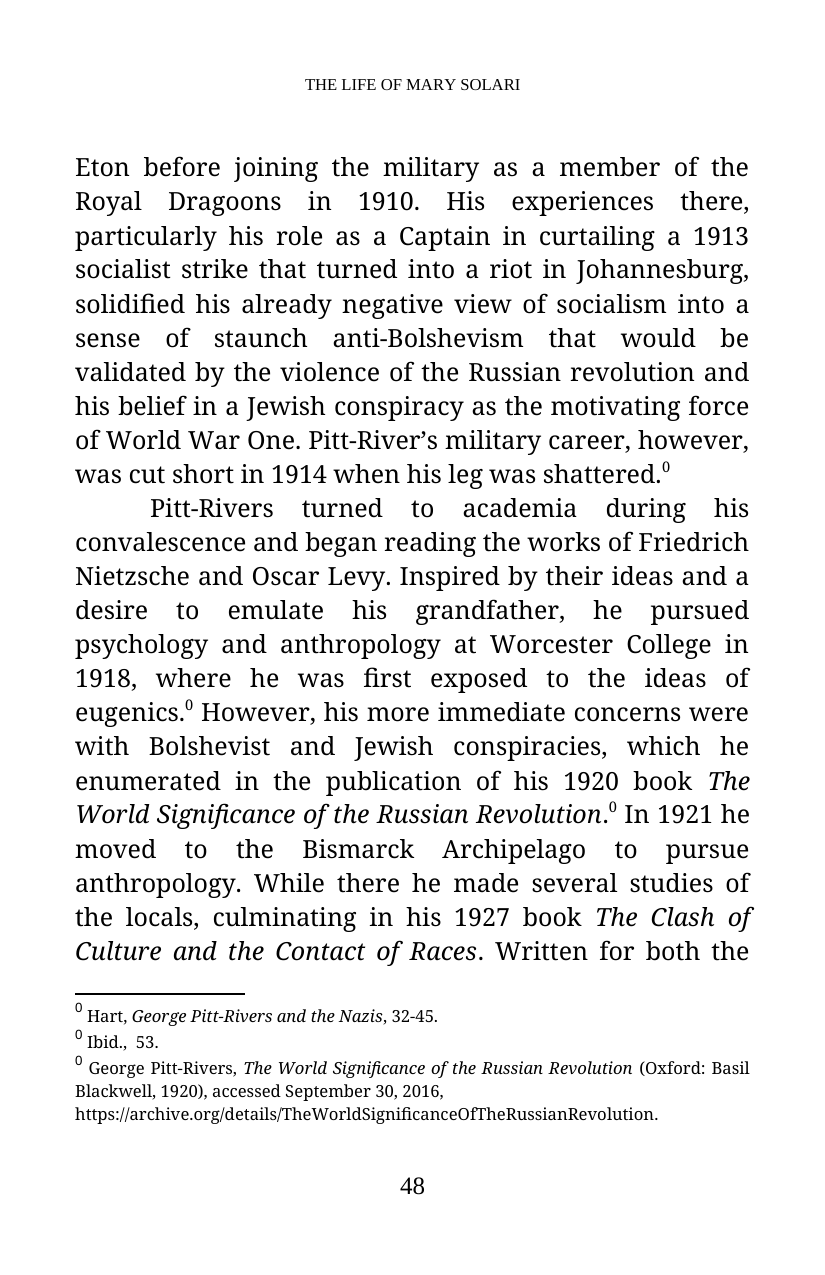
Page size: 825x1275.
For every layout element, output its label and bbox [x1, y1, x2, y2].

text [75, 150, 750, 491]
text [75, 491, 750, 967]
